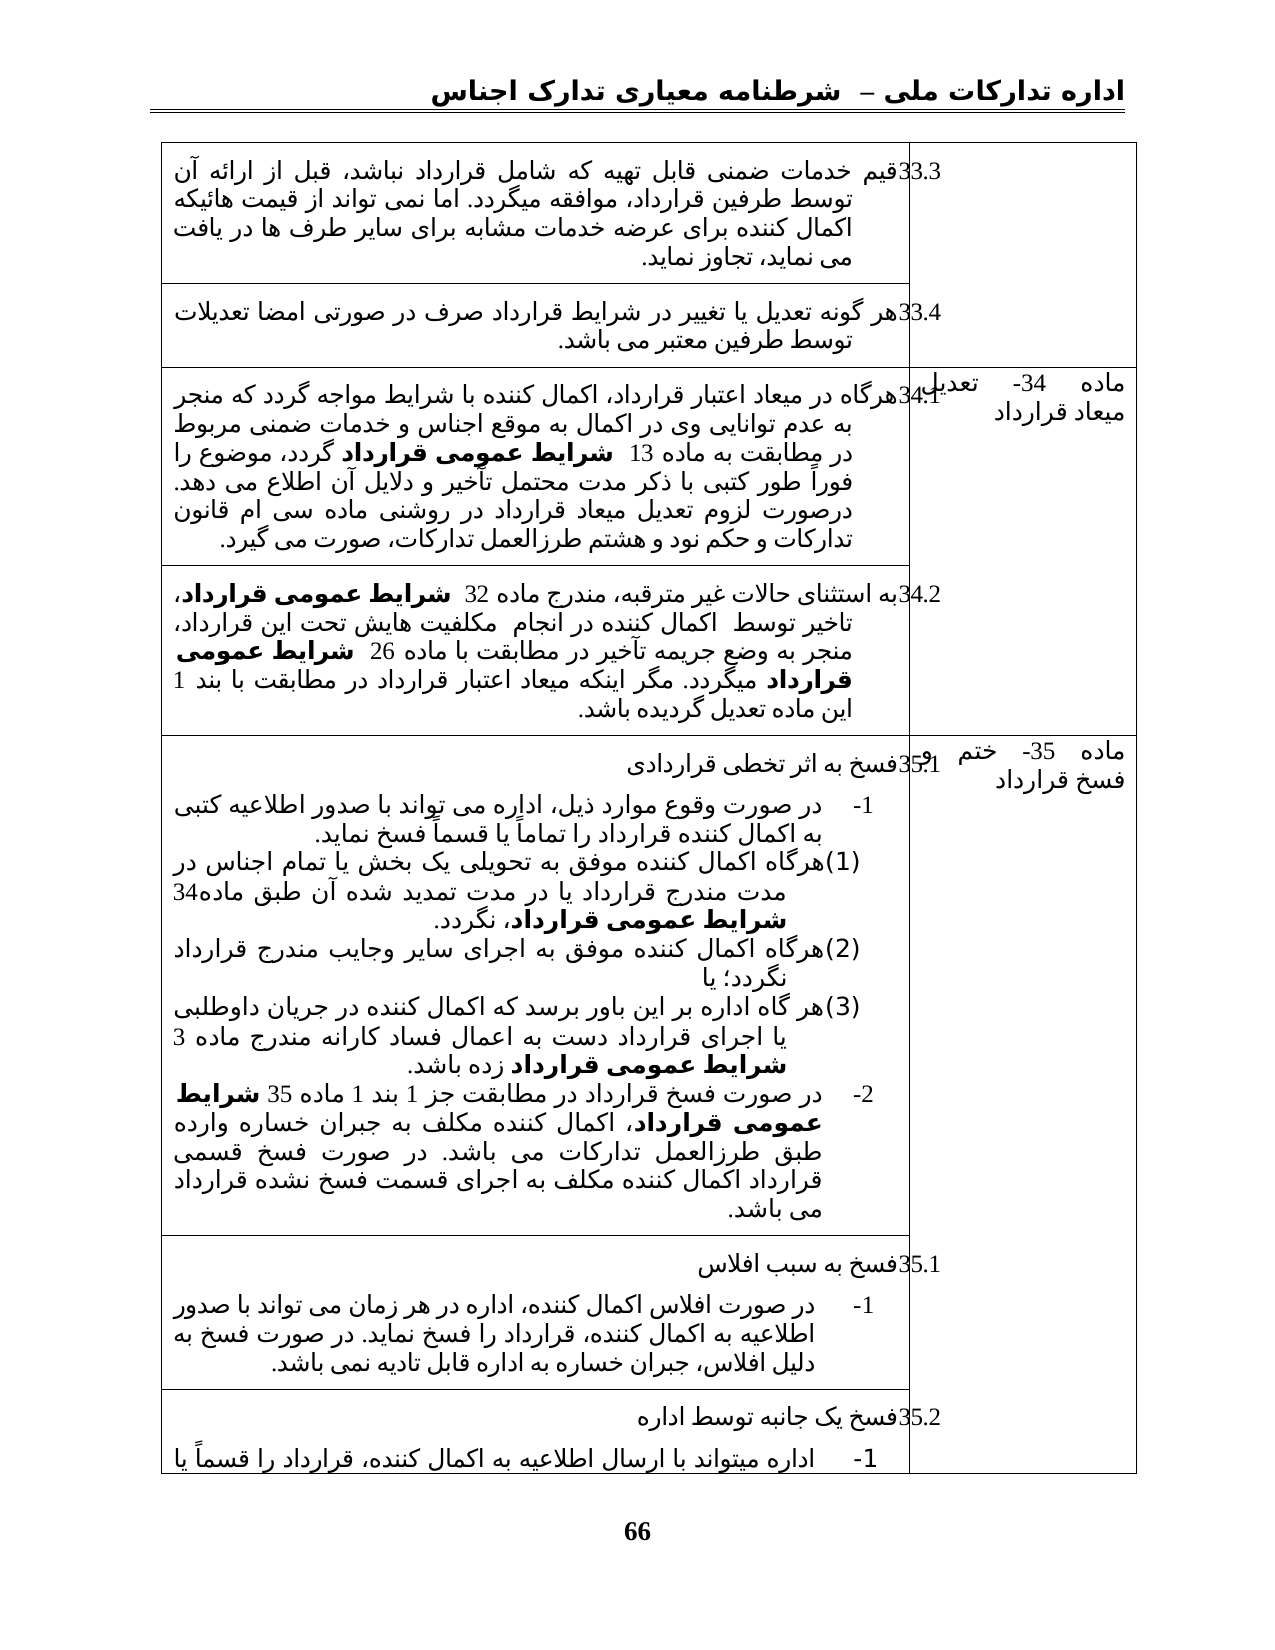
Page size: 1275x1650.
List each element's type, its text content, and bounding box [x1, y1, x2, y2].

table_cell هر گونه تعدیل یا تغییر در شرایط قرارداد صرف در صورتی امضا تعدیلات توسط طرفین معتبر می باشد. [162, 284, 909, 367]
table_cell قیم خدمات ضمنی قابل تهیه که شامل قرارداد نباشد، قبل از ارائه آن توسط طرفین قرارداد، موافقه میگردد. اما نمی تواند از قیمت هائیکه اکمال کننده برای عرضه خدمات مشابه برای سایر طرف ها در یافت می نماید، تجاوز نماید. [162, 143, 909, 283]
table_cell فسخ به سبب افلاس در صورت افلاس اکمال کننده، اداره در هر زمان می تواند با صدور اطلاعیه به اکمال کننده، قرارداد را فسخ نماید. در صورت فسخ به دلیل افلاس، جبران خساره به اداره قابل تادیه نمی باشد. [162, 1236, 909, 1389]
table_cell هرگاه در میعاد اعتبار قرارداد، اکمال کننده با شرایط مواجه گردد که منجر به عدم توانایی وی در اکمال به موقع اجناس و خدمات ضمنی مربوط در مطابقت به ماده 13 شرایط عمومی قرارداد گردد، موضوع را فوراً طور کتبی با ذکر مدت محتمل تآخیر و دلایل آن اطلاع می دهد. درصورت لزوم تعدیل میعاد قرارداد در روشنی ماده سی ام قانون تدارکات و حکم نود و هشتم طرزالعمل تدارکات، صورت می گیرد. [162, 368, 909, 565]
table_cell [162, 1390, 909, 1473]
table_cell ماده 34- تعدیل میعاد قرارداد [910, 368, 1136, 735]
table_cell ماده 35- ختم و فسخ قرارداد [910, 736, 1136, 1473]
table_cell فسخ به اثر تخطی قراردادی در صورت وقوع موارد ذیل، اداره می تواند با صدور اطلاعیه کتبی به اکمال کننده قرارداد را تماماً یا قسماً فسخ نماید. هرگاه اکمال کننده موفق به تحویلی یک بخش یا تمام اجناس در مدت مندرج قرارداد یا در مدت تمدید شده آن طبق ماده34 شرایط عمومی قرارداد، نگردد. هرگاه اکمال کننده موفق به اجرای سایر وجایب مندرج قرارداد نگردد؛ یا هر گاه اداره بر این باور برسد که اکمال کننده در جریان داوطلبی یا اجرای قرارداد دست به اعمال فساد کارانه مندرج ماده 3 شرایط عمومی قرارداد زده باشد. در صورت فسخ قرارداد در مطابقت جز 1 بند 1 ماده 35 شرایط عمومی قرارداد، اکمال کننده مکلف به جبران خساره وارده طبق طرزالعمل تدارکات می باشد. در صورت فسخ قسمی قرارداد اکمال کننده مکلف به اجرای قسمت فسخ نشده قرارداد می باشد. [162, 736, 909, 1235]
table_cell به استثنای حالات غیر مترقبه، مندرج ماده 32 شرایط عمومی قرارداد، تاخیر توسط اکمال کننده در انجام مکلفیت هایش تحت این قرارداد، منجر به وضع جریمه تآخیر در مطابقت با ماده 26 شرایط عمومی قرارداد میگردد. مگر اینکه میعاد اعتبار قرارداد در مطابقت با بند 1 این ماده تعدیل گردیده باشد. [162, 566, 909, 735]
